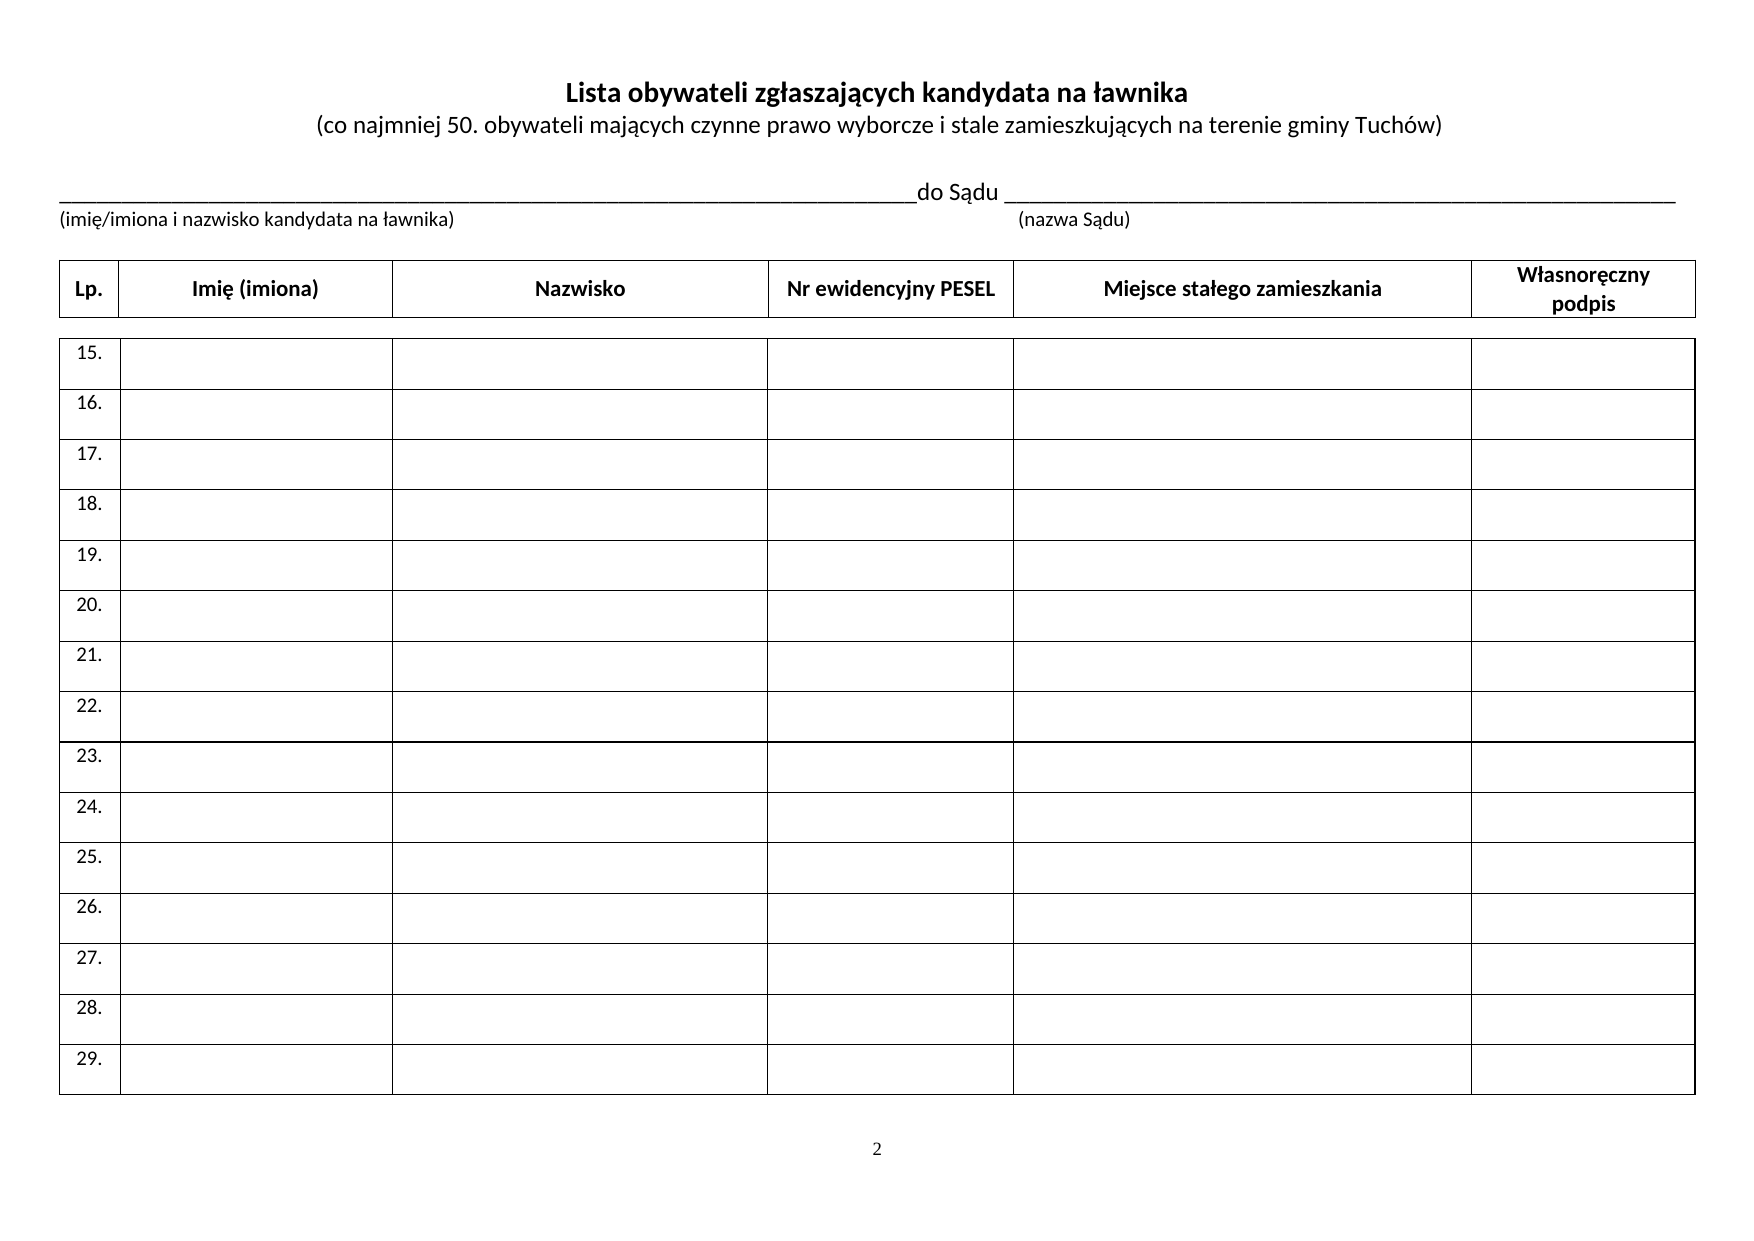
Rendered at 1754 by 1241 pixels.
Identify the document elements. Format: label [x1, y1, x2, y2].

table_cell [1472, 1045, 1694, 1094]
table_cell [1014, 894, 1471, 943]
table_cell [121, 490, 392, 540]
table_cell [393, 490, 767, 540]
table_cell [768, 642, 1013, 691]
table_cell [393, 743, 767, 792]
table_cell [121, 843, 392, 893]
table_cell [393, 995, 767, 1044]
table_cell [393, 440, 767, 489]
table_cell [393, 692, 767, 741]
table_cell [768, 793, 1013, 842]
table_cell [60, 339, 120, 388]
table_cell [1472, 995, 1694, 1044]
table_cell [1472, 591, 1694, 641]
table_cell [121, 339, 392, 388]
table_cell [1014, 591, 1471, 641]
table_cell [1472, 642, 1694, 691]
table_cell [60, 843, 120, 893]
table_cell [121, 440, 392, 489]
table_cell [60, 490, 120, 540]
table_cell [1472, 440, 1694, 489]
table_cell [121, 591, 392, 641]
table_cell [768, 743, 1013, 792]
table_cell [60, 995, 120, 1044]
table_cell [768, 843, 1013, 893]
table_cell [121, 1045, 392, 1094]
table_cell [1014, 541, 1471, 590]
table_cell [393, 793, 767, 842]
table_cell [121, 894, 392, 943]
table_cell [60, 642, 120, 691]
table_cell [768, 692, 1013, 741]
table_cell [393, 339, 767, 388]
table_cell [1472, 894, 1694, 943]
table_cell [1472, 490, 1694, 540]
table_cell [121, 743, 392, 792]
table_cell [393, 390, 767, 439]
table_cell [1014, 440, 1471, 489]
table_cell [768, 944, 1013, 993]
table_cell [1472, 390, 1694, 439]
table_cell [60, 743, 120, 792]
table_cell [1014, 843, 1471, 893]
table_cell [1014, 642, 1471, 691]
table_cell [393, 1045, 767, 1094]
table_cell [1472, 843, 1694, 893]
table_cell [1472, 541, 1694, 590]
table_cell [768, 995, 1013, 1044]
table_cell [60, 1045, 120, 1094]
table_cell [768, 894, 1013, 943]
table_cell [1472, 692, 1694, 741]
table_cell [60, 894, 120, 943]
table_cell [121, 944, 392, 993]
table_cell [1014, 743, 1471, 792]
table_cell [393, 894, 767, 943]
table_cell [768, 1045, 1013, 1094]
table_cell [393, 541, 767, 590]
table_cell [393, 591, 767, 641]
table_cell [1014, 995, 1471, 1044]
table_cell [60, 440, 120, 489]
table_cell [1014, 1045, 1471, 1094]
table_cell [1472, 339, 1694, 388]
table_cell [1472, 793, 1694, 842]
table_cell [768, 440, 1013, 489]
table_cell [60, 591, 120, 641]
table_cell [393, 843, 767, 893]
table_cell [768, 490, 1013, 540]
table_cell [121, 390, 392, 439]
table_cell [60, 541, 120, 590]
table_cell [1014, 390, 1471, 439]
table_cell [121, 692, 392, 741]
table_cell [121, 793, 392, 842]
table_cell [60, 390, 120, 439]
table_cell [768, 541, 1013, 590]
table_cell [121, 642, 392, 691]
table_cell [768, 339, 1013, 388]
table_cell [1472, 743, 1694, 792]
table_cell [768, 591, 1013, 641]
table_cell [121, 541, 392, 590]
table_cell [121, 995, 392, 1044]
table_cell [1014, 944, 1471, 993]
table_cell [60, 793, 120, 842]
table_cell [768, 390, 1013, 439]
table_cell [1014, 490, 1471, 540]
table_cell [1014, 339, 1471, 388]
table_cell [1014, 793, 1471, 842]
table_cell [1472, 944, 1694, 993]
table_cell [393, 944, 767, 993]
table_cell [393, 642, 767, 691]
table_cell [1014, 692, 1471, 741]
table_cell [60, 692, 120, 741]
table_cell [60, 944, 120, 993]
